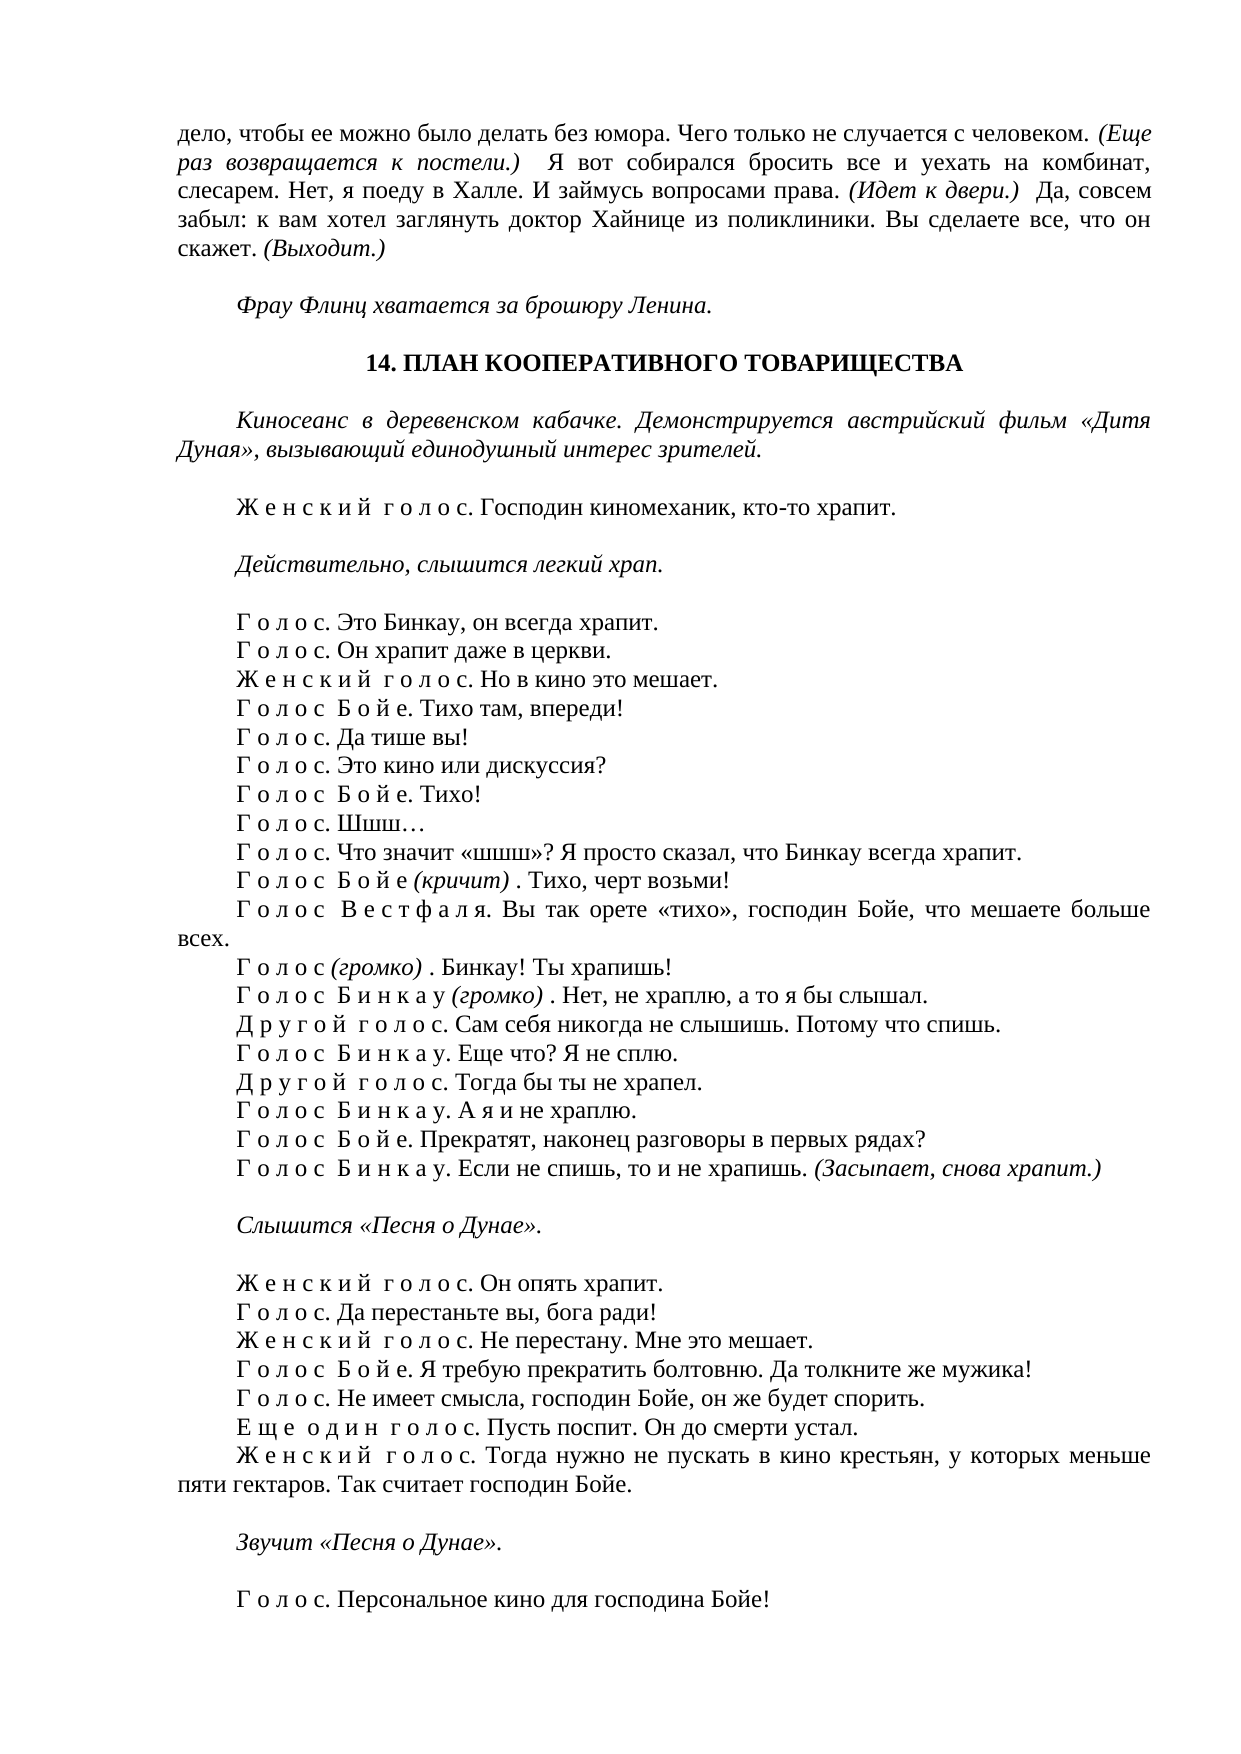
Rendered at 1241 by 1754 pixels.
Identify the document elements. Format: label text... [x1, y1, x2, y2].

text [177, 118, 1152, 262]
text Г о л о с. Да тише вы! [177, 722, 1152, 751]
text Г о л о с Б о й е. Я требую прекратить болтовню. Да толкните же мужика! [177, 1354, 1152, 1383]
subtitle 14. ПЛАН КООПЕРАТИВНОГО ТОВАРИЩЕСТВА [177, 348, 1152, 377]
text Г о л о с Б о й е. Тихо! [177, 779, 1152, 808]
text Фрау Флинц хватается за брошюру Ленина. [177, 291, 1152, 319]
text Г о л о с. Шшш… [177, 808, 1152, 837]
text Действительно, слышится легкий храп. [177, 549, 1152, 578]
text Ж е н с к и й г о л о с. Господин киномеханик, кто-то храпит. [177, 492, 1152, 521]
text Г о л о с. Он храпит даже в церкви. [177, 636, 1152, 664]
text Г о л о с. Персональное кино для господина Бойе! [177, 1584, 1152, 1613]
text Г о л о с. Это Бинкау, он всегда храпит. [177, 607, 1152, 636]
text Г о л о с Б и н к а у. Еще что? Я не сплю. [177, 1038, 1152, 1067]
text Ж е н с к и й г о л о с. Но в кино это мешает. [177, 664, 1152, 693]
text Г о л о с. Что значит «шшш»? Я просто сказал, что Бинкау всегда храпит. [177, 837, 1152, 866]
text Киносеанс в деревенском кабачке. Демонстрируется австрийский фильм «Дитя Дуная», вызывающий единодушный интерес зрителей. [177, 406, 1152, 463]
text Ж е н с к и й г о л о с. Тогда нужно не пускать в кино крестьян, у которых меньше пяти гектаров. Так считает господин Бойе. [177, 1441, 1152, 1498]
text Г о л о с Б и н к а у (громко) . Нет, не храплю, а то я бы слышал. [177, 981, 1152, 1009]
text Г о л о с. Да перестаньте вы, бога ради! [177, 1297, 1152, 1326]
text Г о л о с Б о й е. Прекратят, наконец разговоры в первых рядах? [177, 1124, 1152, 1153]
text Д р у г о й г о л о с. Сам себя никогда не слышишь. Потому что спишь. [177, 1009, 1152, 1038]
text Г о л о с. Это кино или дискуссия? [177, 751, 1152, 779]
text Ж е н с к и й г о л о с. Не перестану. Мне это мешает. [177, 1326, 1152, 1354]
text Г о л о с Б и н к а у. Если не спишь, то и не храпишь. (Засыпает, снова храпит.) [177, 1153, 1152, 1182]
text Слышится «Песня о Дунае». [177, 1211, 1152, 1239]
text Ж е н с к и й г о л о с. Он опять храпит. [177, 1268, 1152, 1297]
text Г о л о с Б о й е (кричит) . Тихо, черт возьми! [177, 866, 1152, 894]
text Г о л о с Б и н к а у. А я и не храплю. [177, 1096, 1152, 1124]
text Г о л о с Б о й е. Тихо там, впереди! [177, 693, 1152, 722]
text Г о л о с В е с т ф а л я. Вы так орете «тихо», господин Бойе, что мешаете больше всех. [177, 894, 1152, 952]
text Г о л о с. Не имеет смысла, господин Бойе, он же будет спорить. [177, 1383, 1152, 1412]
text Г о л о с (громко) . Бинкау! Ты храпишь! [177, 952, 1152, 981]
text Е щ е о д и н г о л о с. Пусть поспит. Он до смерти устал. [177, 1412, 1152, 1441]
text Д р у г о й г о л о с. Тогда бы ты не храпел. [177, 1067, 1152, 1096]
text Звучит «Песня о Дунае». [177, 1527, 1152, 1556]
